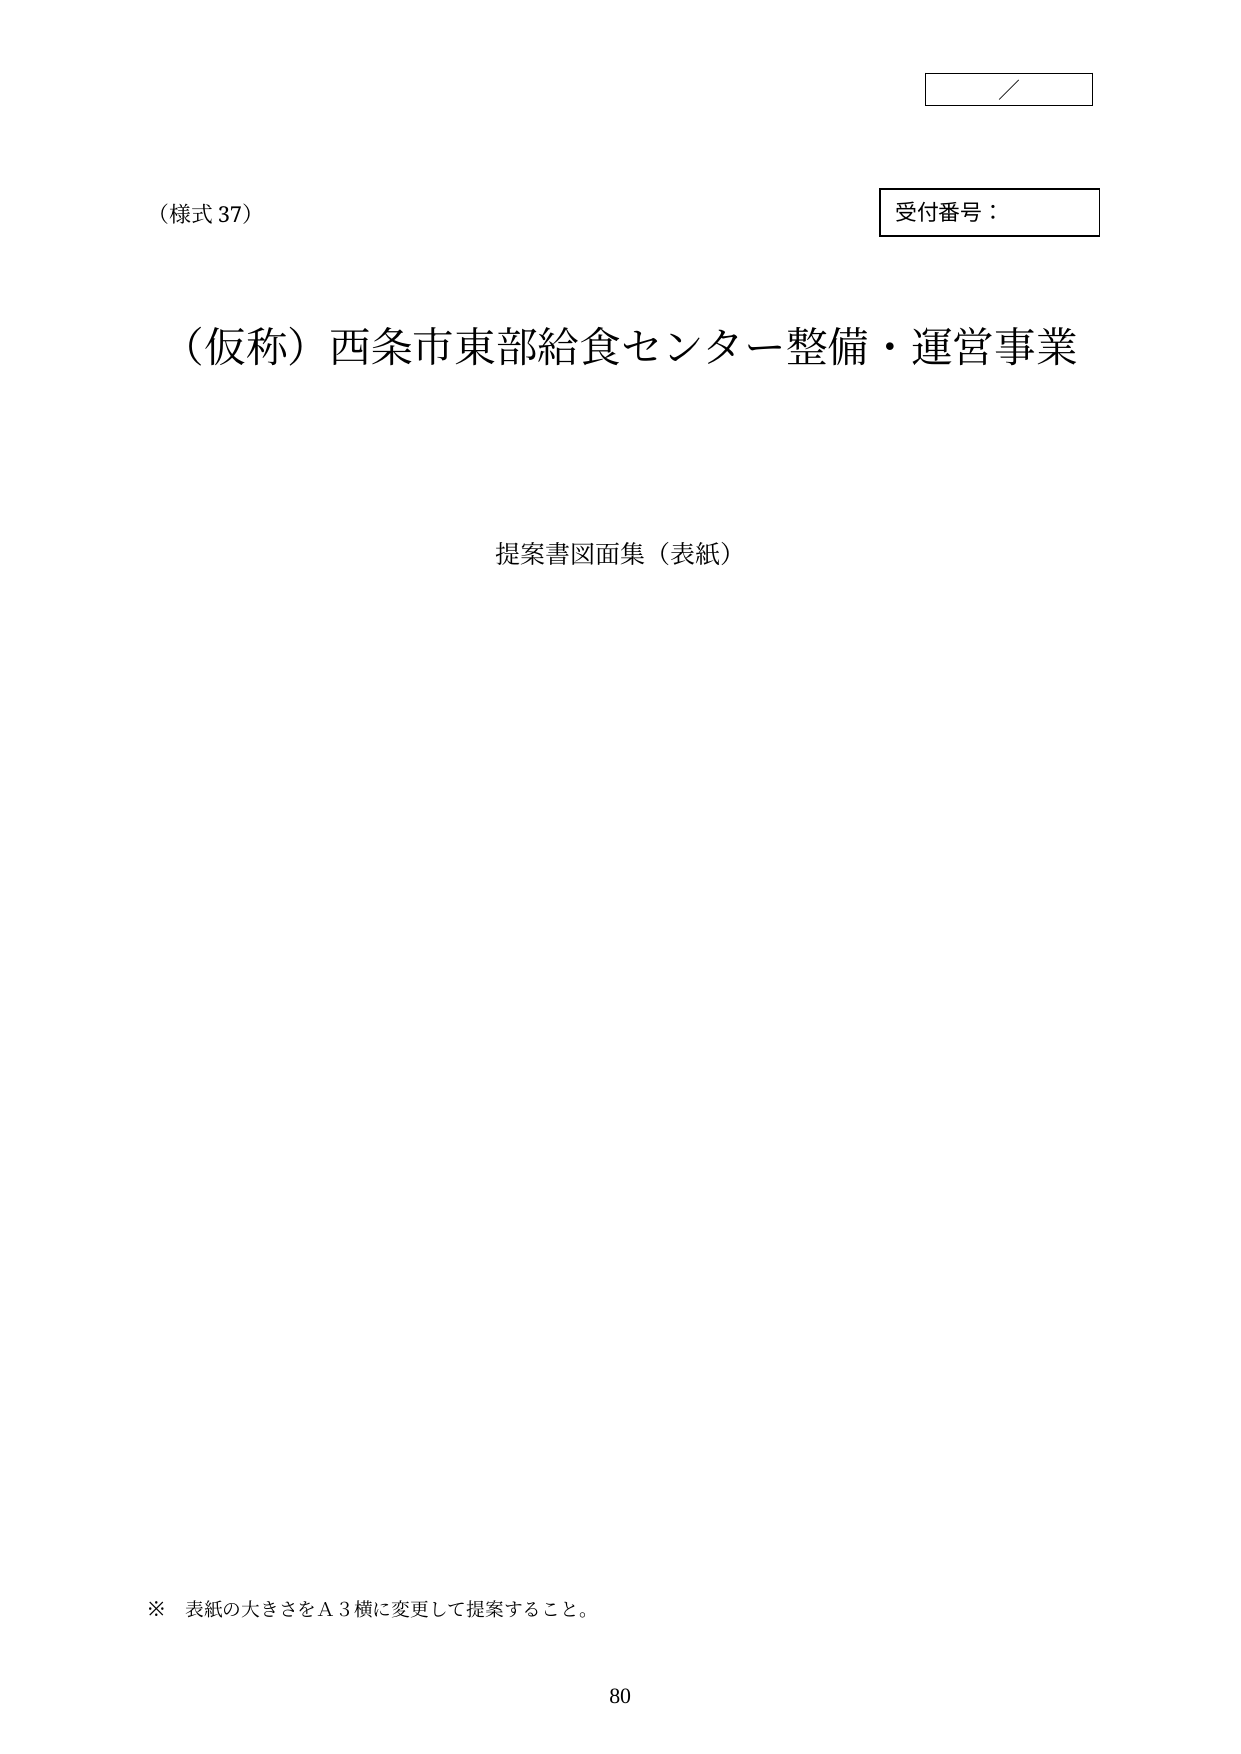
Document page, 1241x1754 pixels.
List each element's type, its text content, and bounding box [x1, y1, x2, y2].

list 表紙の大きさをＡ３横に変更して提案すること。 [148, 1589, 1092, 1627]
text （様式37） [148, 194, 879, 232]
text （仮称）西条市東部給食センター整備・運営事業 [148, 307, 1092, 383]
text 提案書図面集（表紙） [148, 533, 1092, 571]
